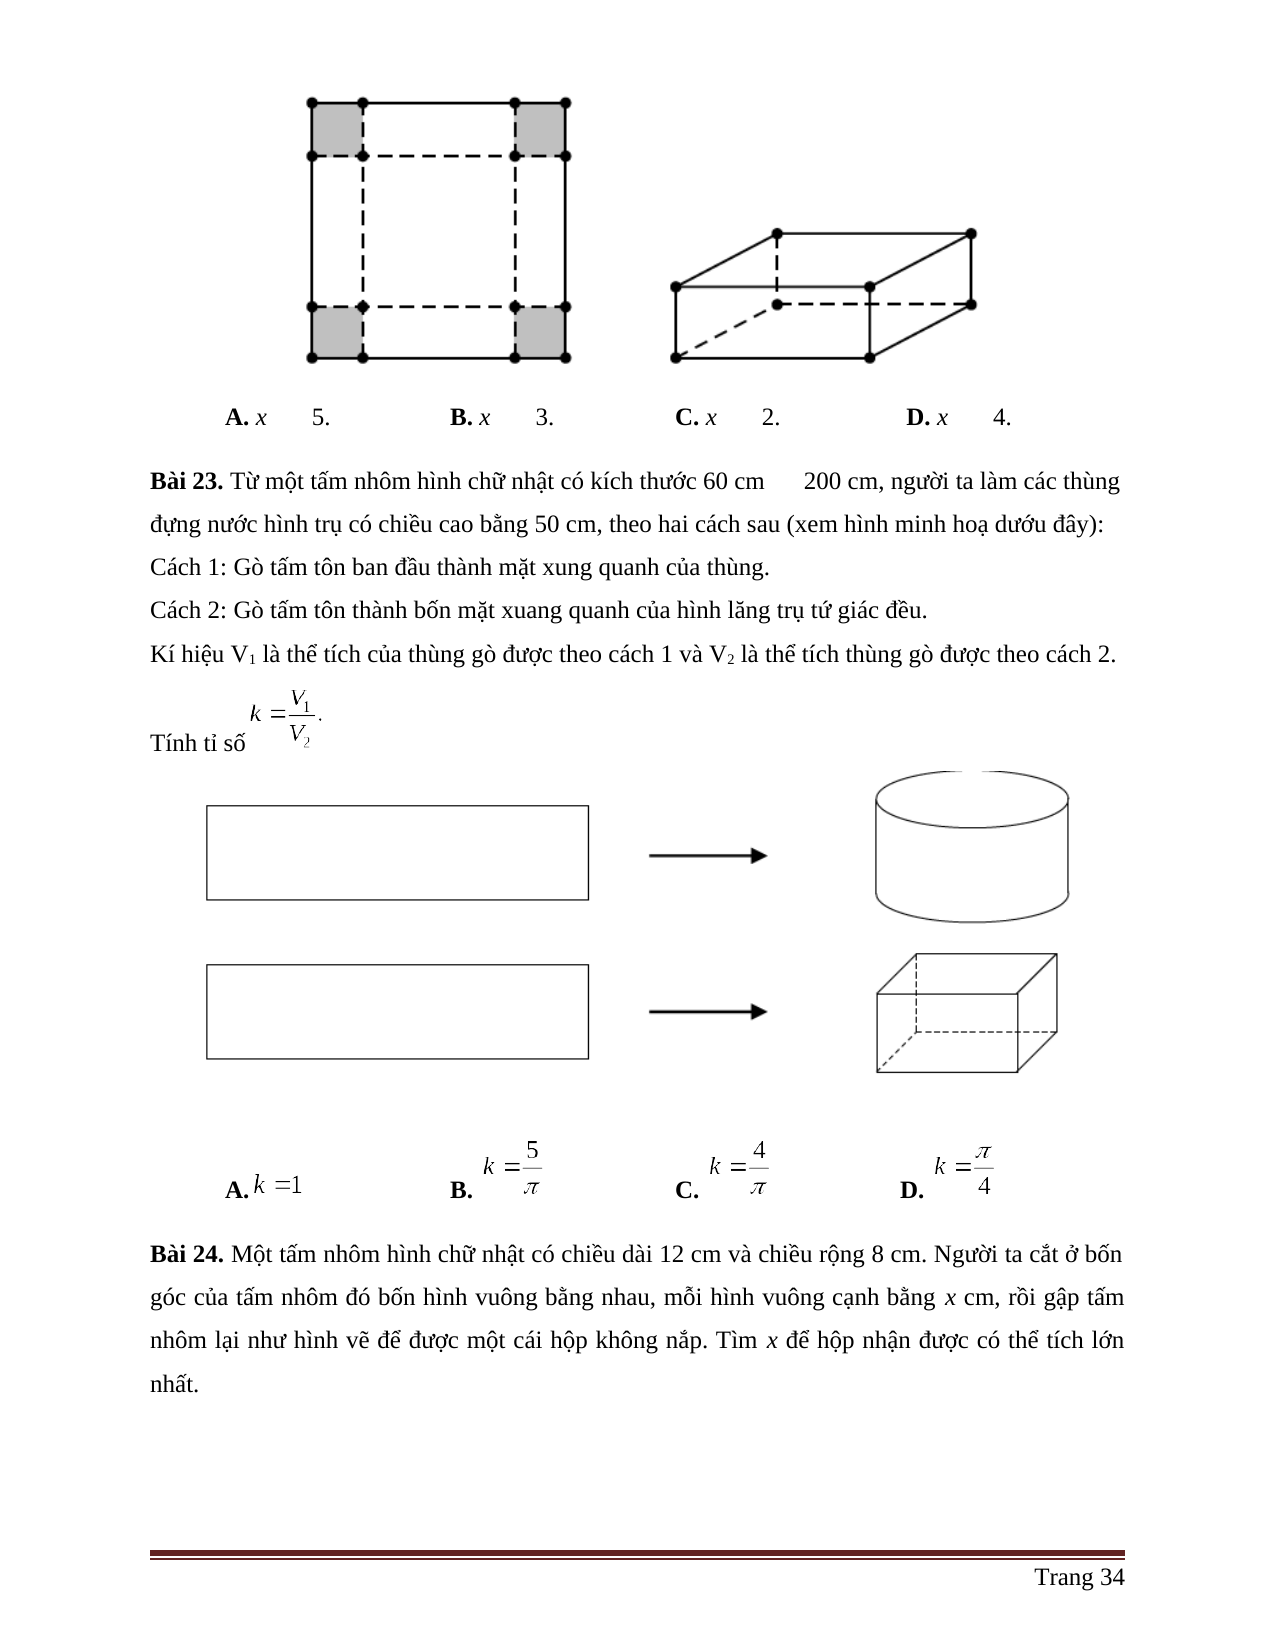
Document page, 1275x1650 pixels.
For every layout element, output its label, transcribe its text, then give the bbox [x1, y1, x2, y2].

text Cách 2: Gò tấm tôn thành bốn mặt xuang quanh của hình lăng trụ tứ giác đều. [150, 596, 1125, 624]
text Bài 23. Từ một tấm nhôm hình chữ nhật có kích thước 60 cm200 cm, người ta làm các thùng đựng nước hình trụ có chiều cao bằng 50 cm, theo hai cách sau (xem hình minh hoạ dướu đây): [150, 466, 1125, 538]
text Bài 24. Một tấm nhôm hình chữ nhật có chiều dài 12 cm và chiều rộng 8 cm. Người ta cắt ở bốn góc của tấm nhôm đó bốn hình vuông bằng nhau, mỗi hình vuông cạnh bằng x cm, rồi gập tấm nhôm lại như hình vẽ để được một cái hộp không nắp. Tìm x để hộp nhận được có thể tích lớn nhất. [150, 1239, 1125, 1397]
text A. x 5. B. x 3. C. x 2. D. x 4. [150, 402, 1125, 431]
text Kí hiệu V1 là thể tích của thùng gò được theo cách 1 và V2 là thể tích thùng gò được theo cách 2. Tính tỉ số [150, 639, 1125, 757]
text Cách 1: Gò tấm tôn ban đầu thành mặt xung quanh của thùng. [150, 552, 1125, 581]
picture [199, 771, 1076, 1078]
text A. B. C. D. [150, 1135, 1125, 1204]
picture [289, 87, 986, 368]
